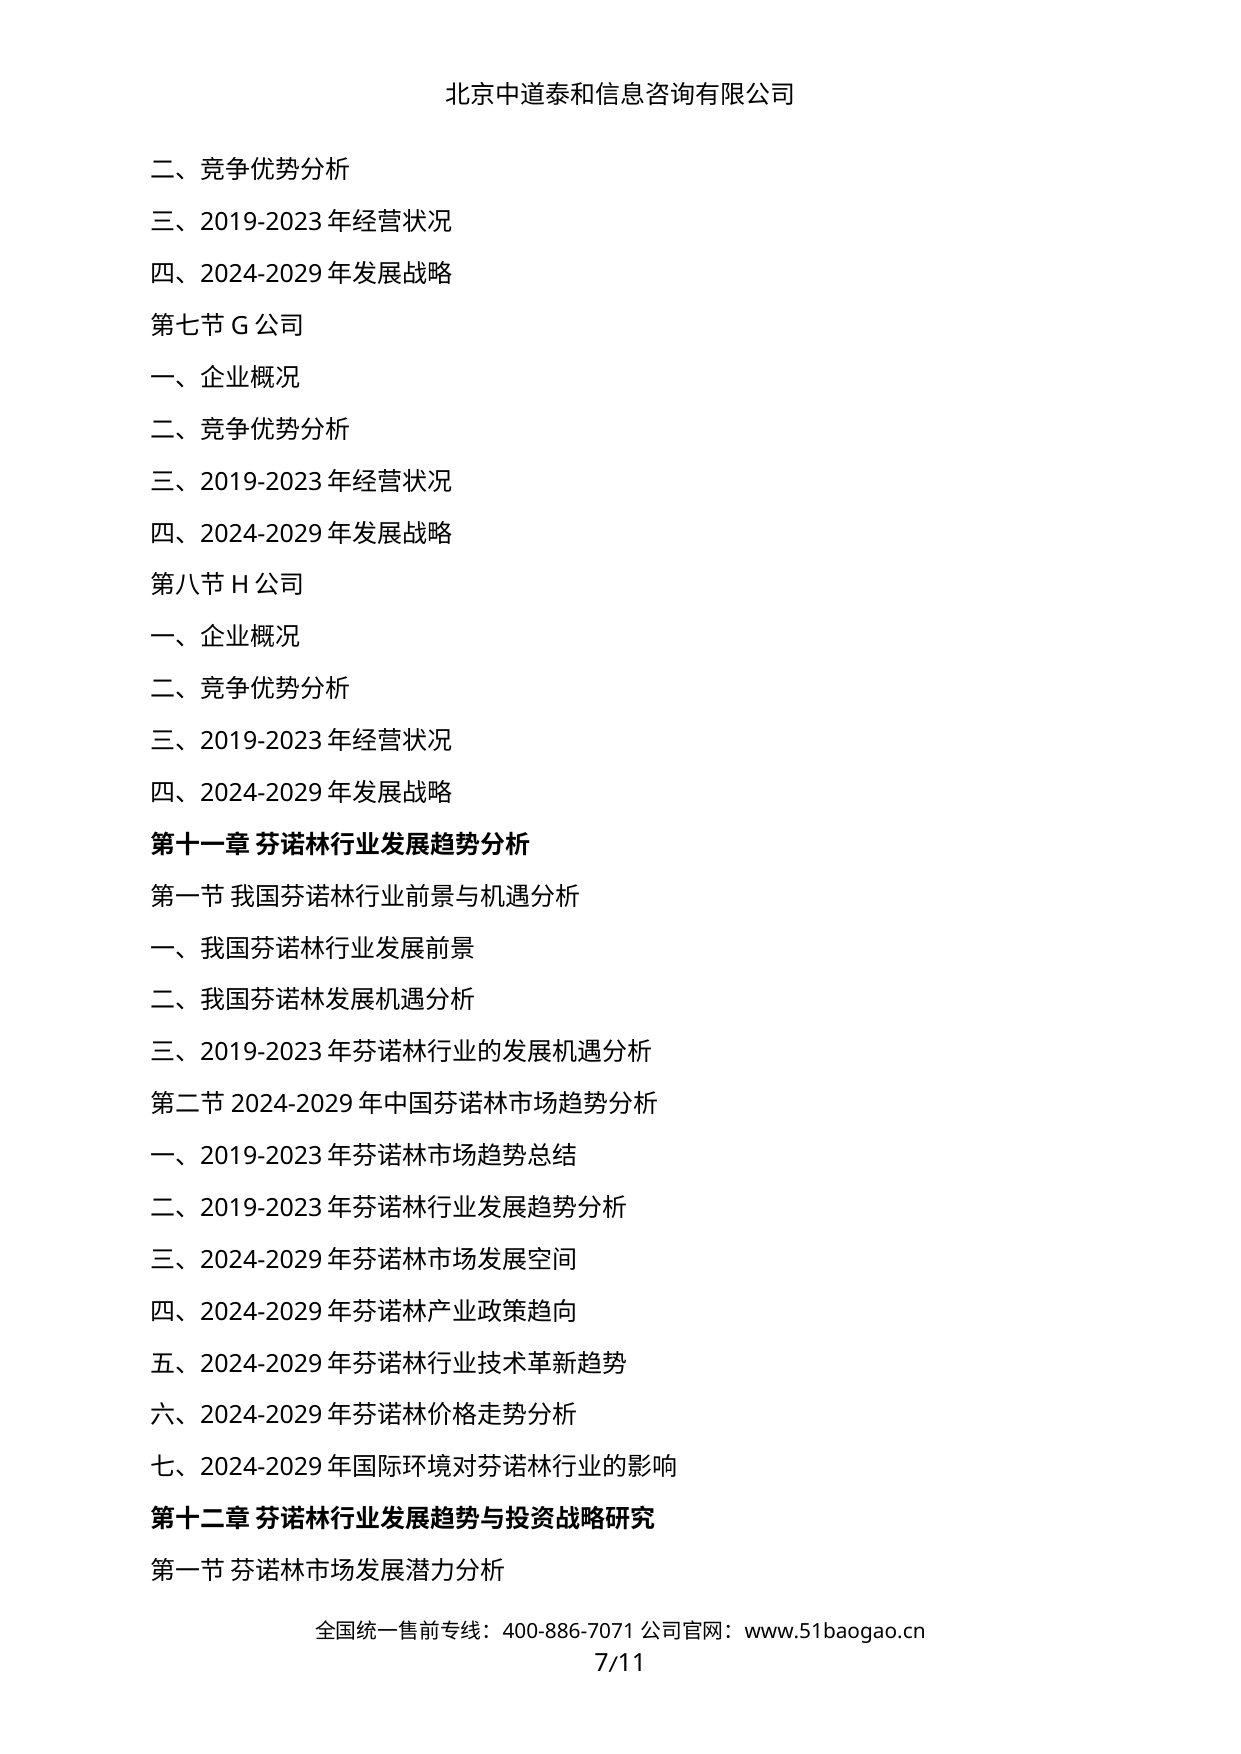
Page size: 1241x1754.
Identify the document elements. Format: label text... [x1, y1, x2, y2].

text 第十一章 芬诺林行业发展趋势分析 [150, 824, 1090, 861]
text 三、2019-2023年经营状况 [150, 461, 1090, 497]
text 二、2019-2023年芬诺林行业发展趋势分析 [150, 1187, 1090, 1224]
text 三、2019-2023年经营状况 [150, 202, 1090, 238]
text 第一节 芬诺林市场发展潜力分析 [150, 1551, 1090, 1587]
text 第一节 我国芬诺林行业前景与机遇分析 [150, 876, 1090, 912]
text 三、2019-2023年芬诺林行业的发展机遇分析 [150, 1032, 1090, 1068]
text 二、竞争优势分析 [150, 409, 1090, 446]
text 四、2024-2029年发展战略 [150, 513, 1090, 549]
text 三、2019-2023年经营状况 [150, 721, 1090, 757]
text 四、2024-2029年芬诺林产业政策趋向 [150, 1291, 1090, 1327]
text 一、2019-2023年芬诺林市场趋势总结 [150, 1136, 1090, 1172]
text 二、我国芬诺林发展机遇分析 [150, 980, 1090, 1016]
text 四、2024-2029年发展战略 [150, 254, 1090, 290]
text 七、2024-2029年国际环境对芬诺林行业的影响 [150, 1447, 1090, 1483]
text 三、2024-2029年芬诺林市场发展空间 [150, 1239, 1090, 1276]
text 六、2024-2029年芬诺林价格走势分析 [150, 1395, 1090, 1431]
text 第二节 2024-2029年中国芬诺林市场趋势分析 [150, 1084, 1090, 1120]
text 第十二章 芬诺林行业发展趋势与投资战略研究 [150, 1499, 1090, 1535]
text 二、竞争优势分析 [150, 669, 1090, 705]
text 五、2024-2029年芬诺林行业技术革新趋势 [150, 1343, 1090, 1379]
text 四、2024-2029年发展战略 [150, 772, 1090, 809]
text 第七节 G公司 [150, 306, 1090, 342]
text 第八节 H公司 [150, 565, 1090, 601]
text 二、竞争优势分析 [150, 150, 1090, 186]
text 一、企业概况 [150, 617, 1090, 653]
text 一、我国芬诺林行业发展前景 [150, 928, 1090, 964]
text 一、企业概况 [150, 357, 1090, 394]
